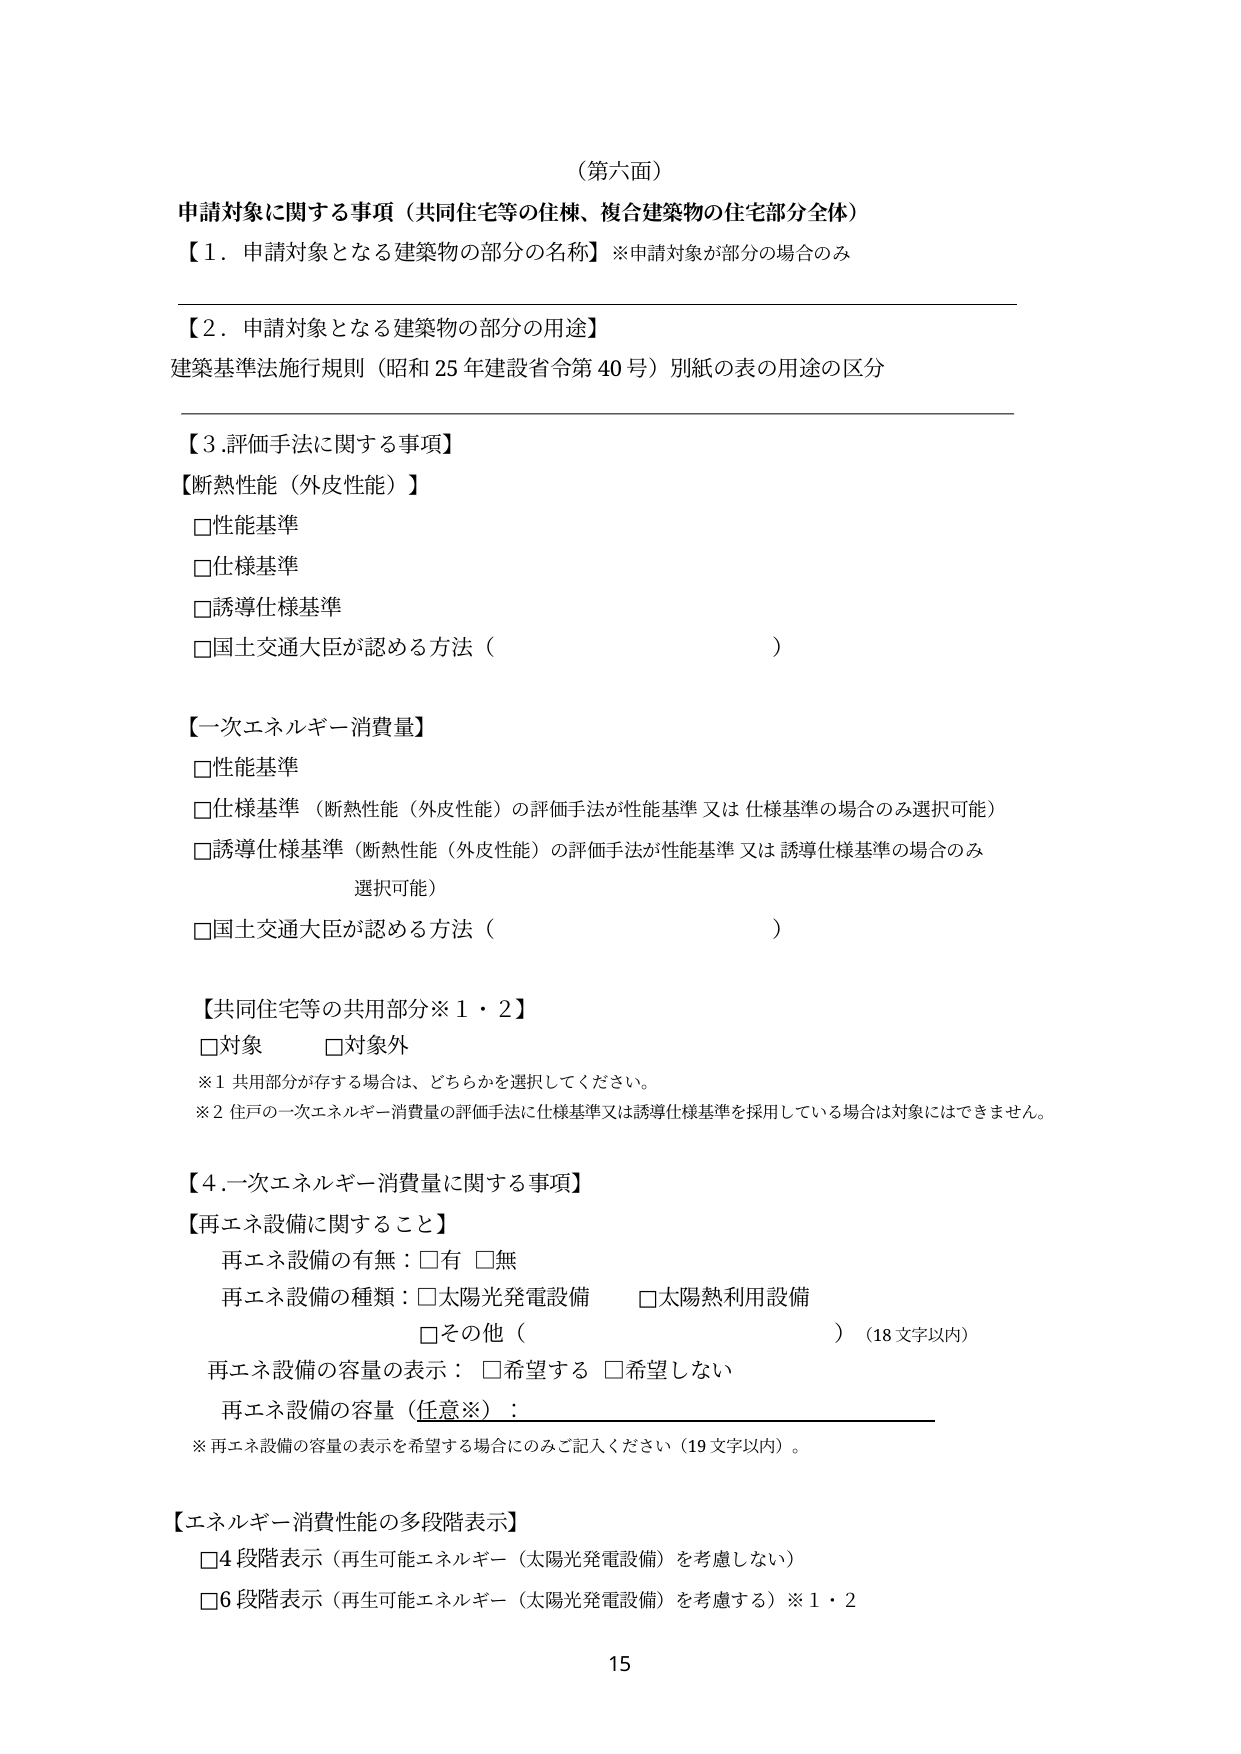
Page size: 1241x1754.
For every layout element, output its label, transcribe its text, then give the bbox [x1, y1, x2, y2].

text □4段階表示（再生可能エネルギー（太陽光発電設備）を考慮しない） [123, 1541, 1109, 1573]
text □その他（ ）（18文字以内） [418, 1316, 1109, 1348]
text 【エネルギー消費性能の多段階表示】 [162, 1505, 1109, 1537]
text 【断熱性能（外皮性能）】 [170, 468, 1109, 499]
text 再エネ設備の容量の表示： □希望する □希望しない [207, 1353, 1109, 1384]
text 再エネ設備の容量（任意※）： [221, 1393, 1109, 1425]
text □誘導仕様基準（断熱性能（外皮性能）の評価手法が性能基準 又は 誘導仕様基準の場合のみ選択可能） [192, 832, 1002, 901]
text □対象 □対象外 [123, 1028, 1109, 1059]
text （第六面） [565, 154, 1109, 186]
text □国土交通大臣が認める方法（ ） [192, 631, 1109, 662]
text ※ 再エネ設備の容量の表示を希望する場合にのみご記入ください（19文字以内）。 [192, 1433, 1109, 1457]
text 再エネ設備の有無：□有 □無 [221, 1243, 1109, 1275]
text □性能基準 [192, 751, 1109, 782]
text □6段階表示（再生可能エネルギー（太陽光発電設備）を考慮する）※１・２ [123, 1582, 1109, 1614]
text □仕様基準 [192, 549, 1109, 581]
text 申請対象に関する事項（共同住宅等の住棟、複合建築物の住宅部分全体） [177, 195, 1109, 226]
text 【３.評価手法に関する事項】 [177, 427, 1109, 459]
text 【４.一次エネルギー消費量に関する事項】 [177, 1167, 1109, 1198]
text 再エネ設備の種類：□太陽光発電設備 □太陽熱利用設備 [221, 1280, 1109, 1311]
text 【２．申請対象となる建築物の部分の用途】 [177, 311, 1109, 343]
text 【１．申請対象となる建築物の部分の名称】※申請対象が部分の場合のみ [177, 236, 1109, 267]
text 建築基準法施行規則（昭和25年建設省令第40号）別紙の表の用途の区分 [170, 352, 1109, 383]
text □国土交通大臣が認める方法（ ） [192, 912, 1109, 944]
text ※２ 住戸の一次エネルギー消費量の評価手法に仕様基準又は誘導仕様基準を採用している場合は対象にはできません。 [123, 1099, 1056, 1123]
text 【共同住宅等の共用部分※１・２】 [192, 992, 1109, 1023]
text □誘導仕様基準 [192, 590, 1109, 621]
text 【再エネ設備に関すること】 [177, 1207, 1109, 1239]
text □性能基準 [192, 508, 1109, 540]
text □仕様基準 （断熱性能（外皮性能）の評価手法が性能基準 又は 仕様基準の場合のみ選択可能） [192, 791, 1109, 823]
text 【一次エネルギー消費量】 [177, 710, 1109, 741]
text ※１ 共用部分が存する場合は、どちらかを選択してください。 [198, 1070, 1109, 1094]
